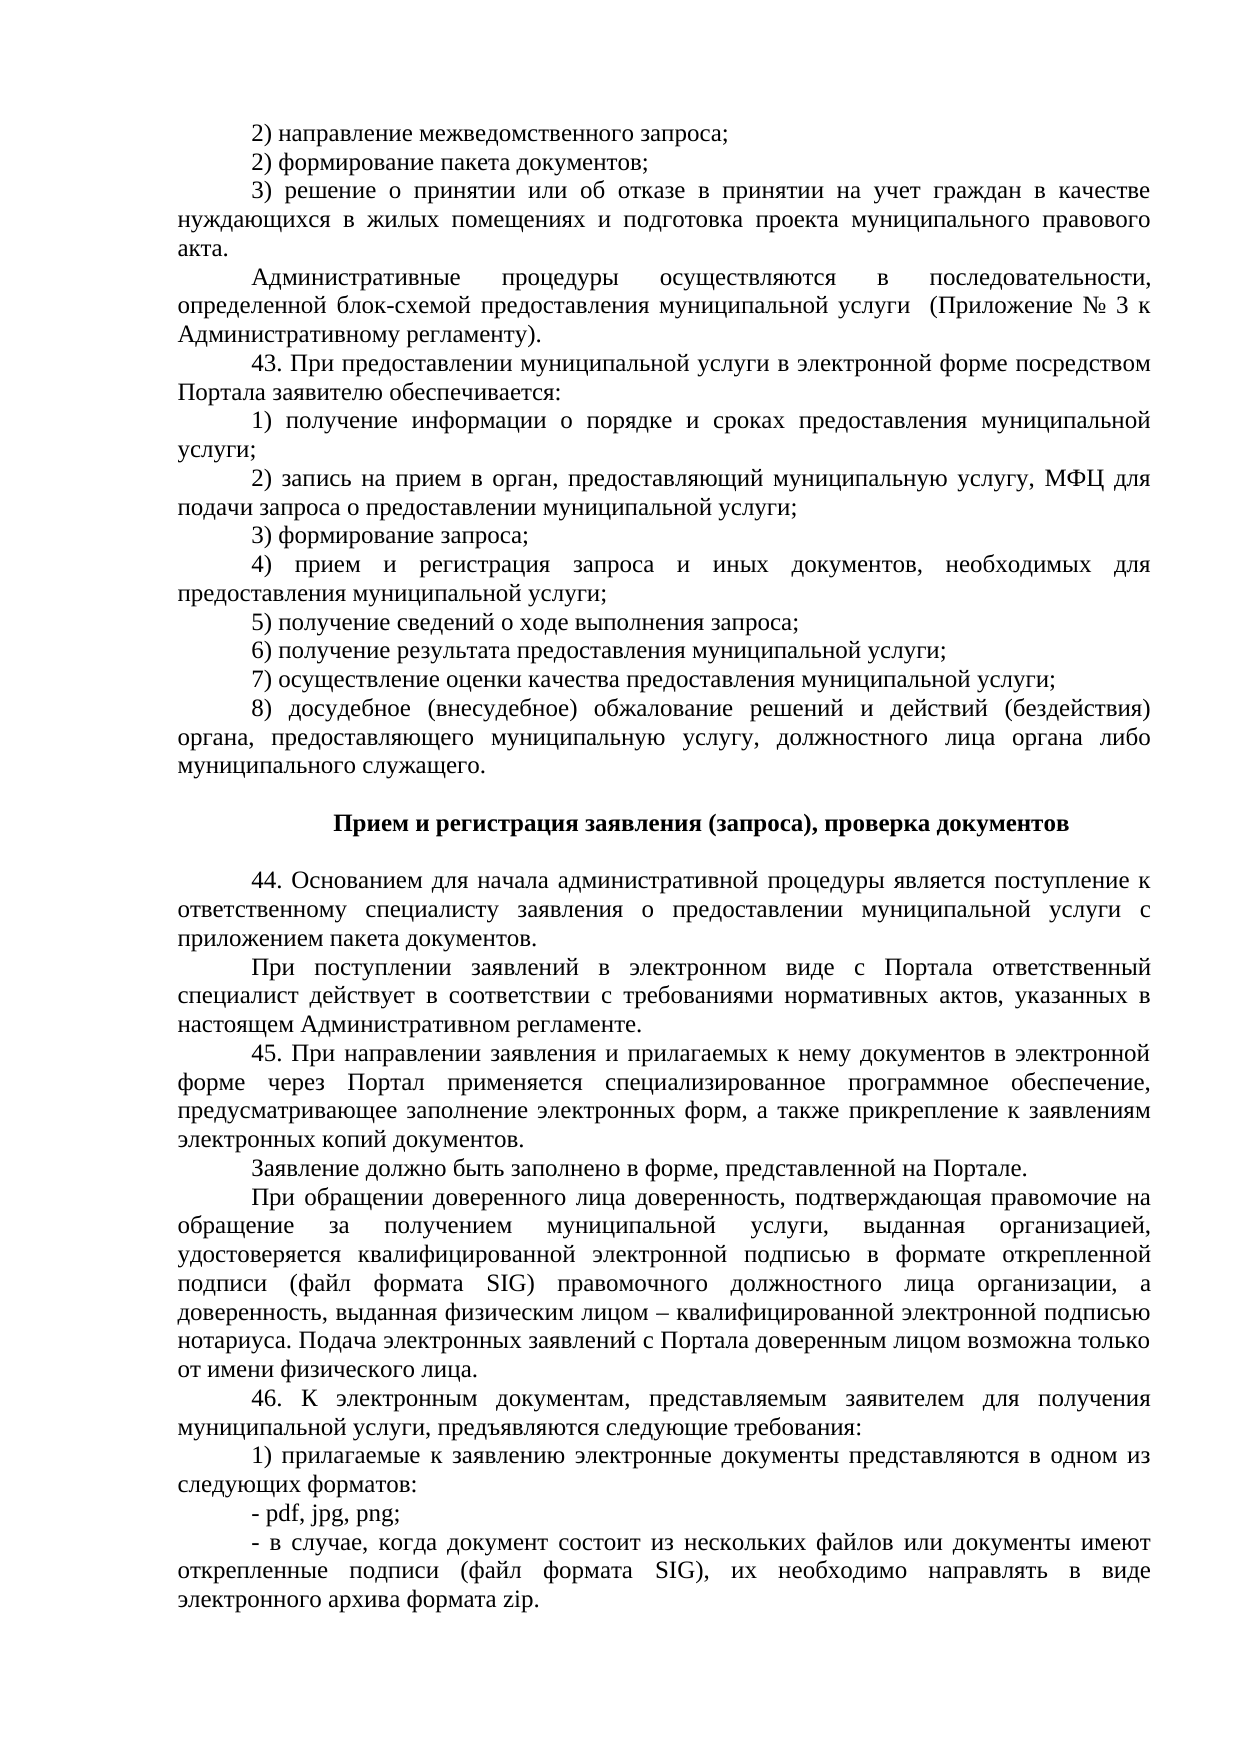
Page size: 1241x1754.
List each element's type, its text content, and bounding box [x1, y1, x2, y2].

text 2) запись на прием в орган, предоставляющий муниципальную услугу, МФЦ для подачи запроса о предоставлении муниципальной услуги; [177, 463, 1152, 521]
text 5) получение сведений о ходе выполнения запроса; [177, 607, 1152, 636]
text 7) осуществление оценки качества предоставления муниципальной услуги; [177, 664, 1152, 693]
text 46. К электронным документам, представляемым заявителем для получения муниципальной услуги, предъявляются следующие требования: [177, 1383, 1152, 1441]
text - pdf, jpg, png; [177, 1498, 1152, 1527]
text 4) прием и регистрация запроса и иных документов, необходимых для предоставления муниципальной услуги; [177, 549, 1152, 607]
text 8) досудебное (внесудебное) обжалование решений и действий (бездействия) органа, предоставляющего муниципальную услугу, должностного лица органа либо муниципального служащего. [177, 693, 1152, 779]
list 43. При предоставлении муниципальной услуги в электронной форме посредством Портала заявителю обеспечивается: [177, 348, 1152, 406]
text 1) прилагаемые к заявлению электронные документы представляются в одном из следующих форматов: [177, 1441, 1152, 1498]
text 45. При направлении заявления и прилагаемых к нему документов в электронной форме через Портал применяется специализированное программное обеспечение, предусматривающее заполнение электронных форм, а также прикрепление к заявлениям электронных копий документов. [177, 1038, 1152, 1153]
text Прием и регистрация заявления (запроса), проверка документов [177, 808, 1152, 837]
text 2) формирование пакета документов; [177, 147, 1152, 176]
text 3) формирование запроса; [177, 521, 1152, 549]
text 6) получение результата предоставления муниципальной услуги; [177, 636, 1152, 664]
text - в случае, когда документ состоит из нескольких файлов или документы имеют открепленные подписи (файл формата SIG), их необходимо направлять в виде электронного архива формата zip. [177, 1527, 1152, 1613]
text 44. Основанием для начала административной процедуры является поступление к ответственному специалисту заявления о предоставлении муниципальной услуги с приложением пакета документов. [177, 866, 1152, 952]
text При поступлении заявлений в электронном виде с Портала ответственный специалист действует в соответствии с требованиями нормативных актов, указанных в настоящем Административном регламенте. [177, 952, 1152, 1038]
text Административные процедуры осуществляются в последовательности, определенной блок-схемой предоставления муниципальной услуги (Приложение № 3 к Административному регламенту). [177, 262, 1152, 348]
text 3) решение о принятии или об отказе в принятии на учет граждан в качестве нуждающихся в жилых помещениях и подготовка проекта муниципального правового акта. [177, 176, 1152, 262]
text 1) получение информации о порядке и сроках предоставления муниципальной услуги; [177, 406, 1152, 463]
text 2) направление межведомственного запроса; [177, 118, 1152, 147]
text Заявление должно быть заполнено в форме, представленной на Портале. [177, 1153, 1152, 1182]
text При обращении доверенного лица доверенность, подтверждающая правомочие на обращение за получением муниципальной услуги, выданная организацией, удостоверяется квалифицированной электронной подписью в формате открепленной подписи (файл формата SIG) правомочного должностного лица организации, а доверенность, выданная физическим лицом – квалифицированной электронной подписью нотариуса. Подача электронных заявлений с Портала доверенным лицом возможна только от имени физического лица. [177, 1182, 1152, 1383]
